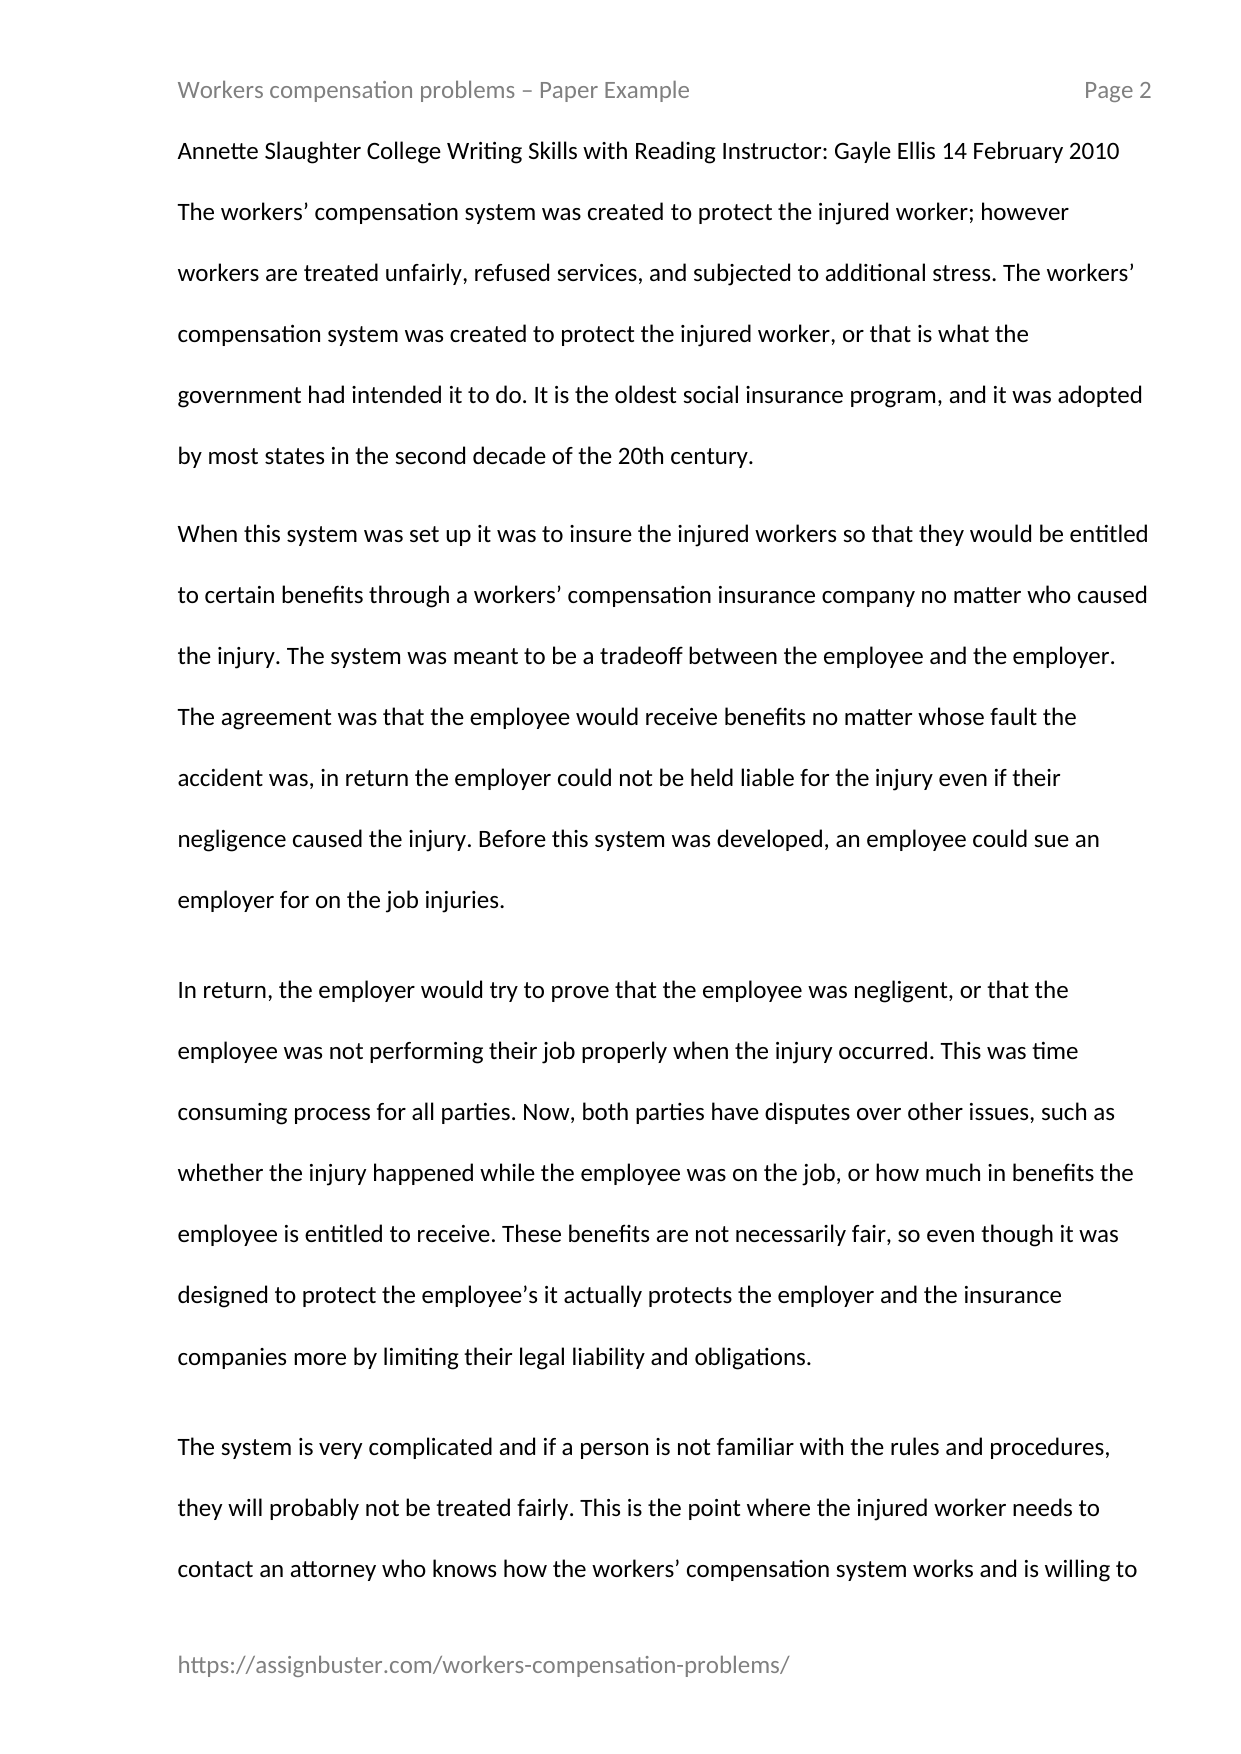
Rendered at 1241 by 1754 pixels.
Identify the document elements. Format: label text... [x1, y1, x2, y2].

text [177, 1431, 1152, 1584]
text When this system was set up it was to insure the injured workers so that they would be entitled to certain benefits through a workers’ compensation insurance company no matter who caused the injury. The system was meant to be a tradeoff between the employee and the employer. The agreement was that the employee would receive benefits no matter whose fault the accident was, in return the employer could not be held liable for the injury even if their negligence caused the injury. Before this system was developed, an employee could sue an employer for on the job injuries. [177, 518, 1152, 914]
text Annette Slaughter College Writing Skills with Reading Instructor: Gayle Ellis 14 February 2010 The workers’ compensation system was created to protect the injured worker; however workers are treated unfairly, refused services, and subjected to additional stress. The workers’ compensation system was created to protect the injured worker, or that is what the government had intended it to do. It is the oldest social insurance program, and it was adopted by most states in the second decade of the 20th century. [177, 135, 1152, 471]
text In return, the employer would try to prove that the employee was negligent, or that the employee was not performing their job properly when the injury occurred. This was time consuming process for all parties. Now, both parties have disputes over other issues, such as whether the injury happened while the employee was on the job, or how much in benefits the employee is entitled to receive. These benefits are not necessarily fair, so even though it was designed to protect the employee’s it actually protects the employer and the insurance companies more by limiting their legal liability and obligations. [177, 974, 1152, 1371]
